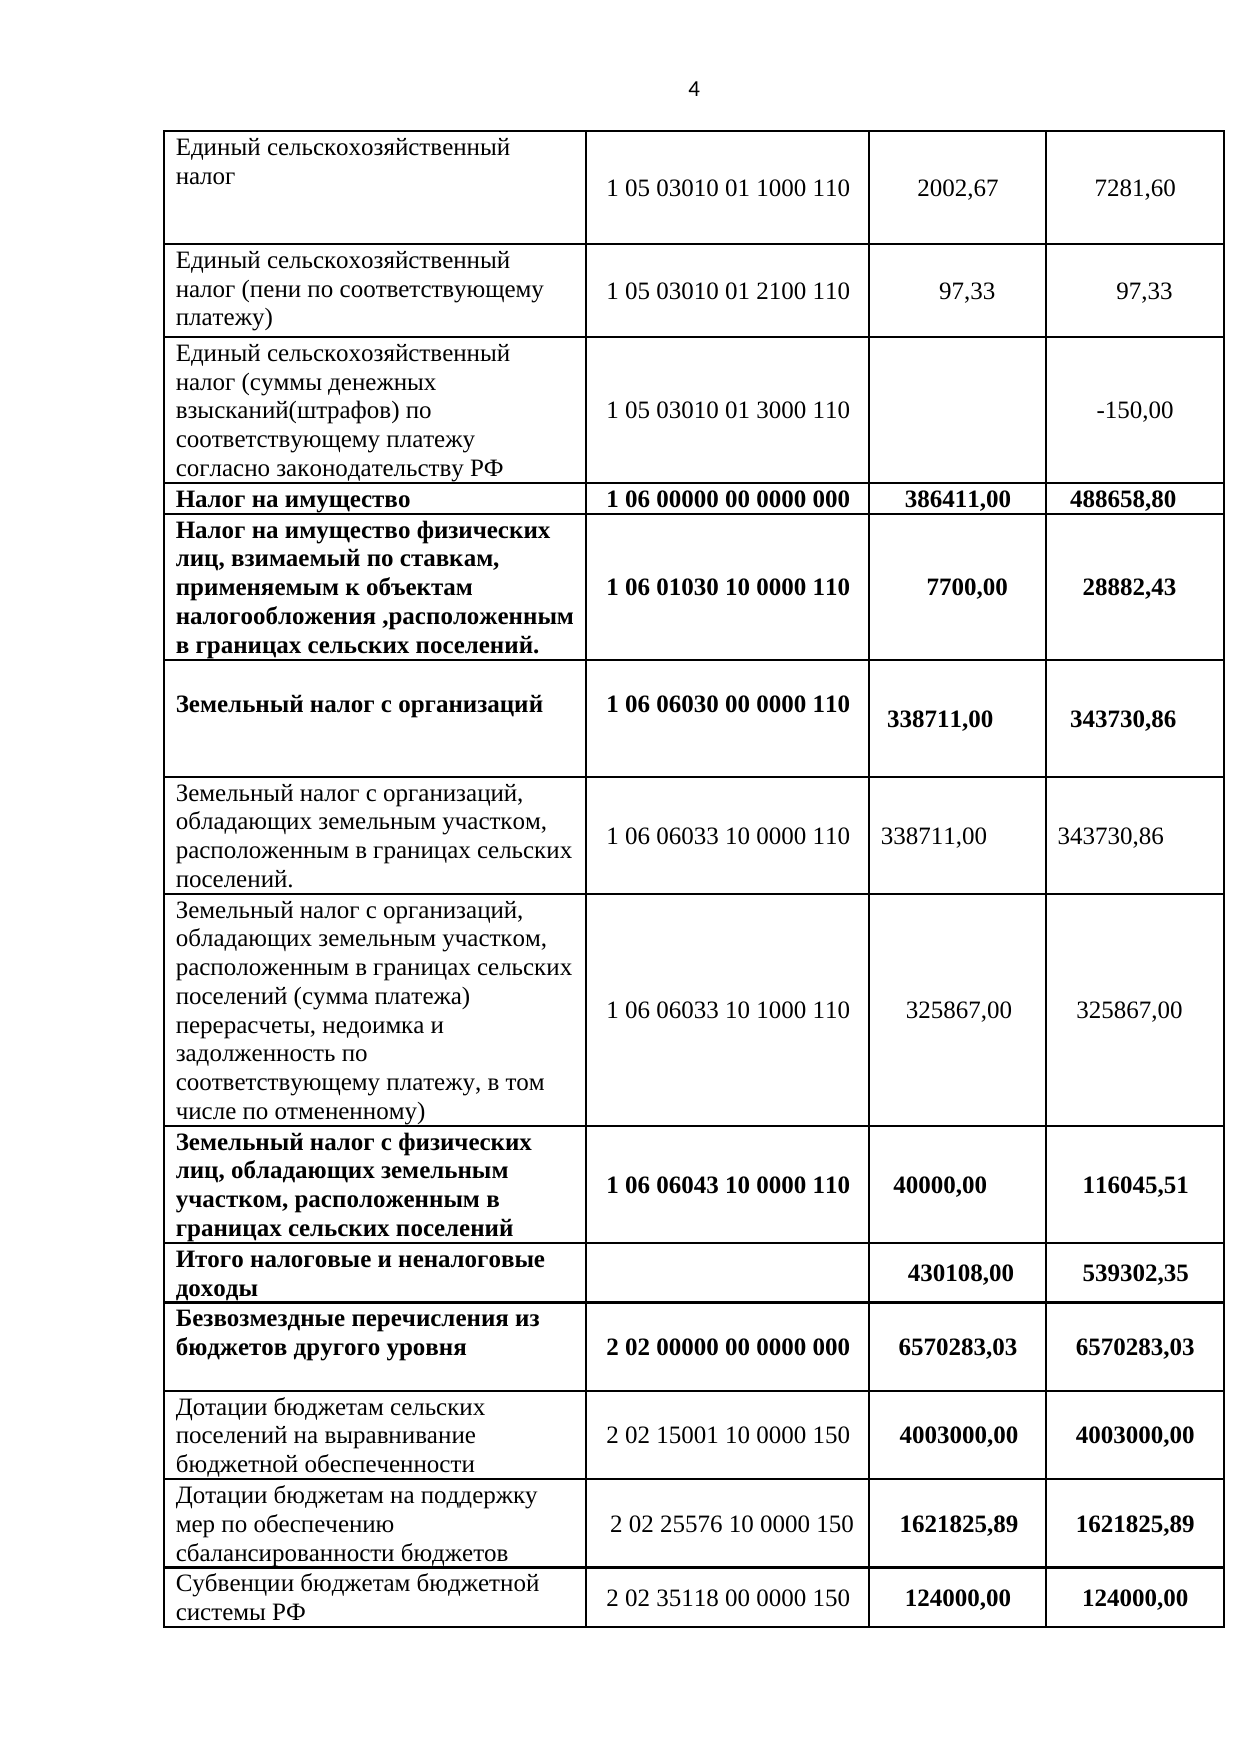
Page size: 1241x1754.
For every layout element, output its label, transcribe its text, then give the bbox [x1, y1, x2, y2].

table_cell 40000,00 [870, 1127, 1045, 1242]
table_cell 325867,00 [1047, 895, 1223, 1125]
table_cell 1621825,89 [870, 1480, 1045, 1566]
table_cell 430108,00 [870, 1244, 1045, 1301]
table_cell 1 05 03010 01 3000 110 [587, 338, 868, 482]
table_cell 2 02 35118 00 0000 150 [587, 1569, 868, 1626]
table_cell Субвенции бюджетам бюджетной системы РФ [165, 1569, 585, 1626]
table_cell Дотации бюджетам на поддержку мер по обеспечению сбалансированности бюджетов [165, 1480, 585, 1566]
table_cell 2 02 25576 10 0000 150 [587, 1480, 868, 1566]
table_cell 97,33 [1047, 245, 1223, 336]
table_cell Единый сельскохозяйственный налог (пени по соответствующему платежу) [165, 245, 585, 336]
table_cell 2002,67 [870, 132, 1045, 243]
table_cell 325867,00 [870, 895, 1045, 1125]
table_cell 2 02 00000 00 0000 000 [587, 1304, 868, 1390]
table_cell [587, 1244, 868, 1301]
table_cell Дотации бюджетам сельских поселений на выравнивание бюджетной обеспеченности [165, 1392, 585, 1478]
table_cell Земельный налог с организаций [165, 661, 585, 776]
table_cell Единый сельскохозяйственный налог (суммы денежных взысканий(штрафов) по соответствующему платежу согласно законодательству РФ [165, 338, 585, 482]
table_cell Налог на имущество физических лиц, взимаемый по ставкам, применяемым к объектам налогообложения ,расположенным в границах сельских поселений. [165, 515, 585, 658]
table_cell 124000,00 [870, 1569, 1045, 1626]
table_cell 7281,60 [1047, 132, 1223, 243]
table_cell 7700,00 [870, 515, 1045, 658]
table_cell Земельный налог с организаций, обладающих земельным участком, расположенным в границах сельских поселений. [165, 778, 585, 893]
table_cell 488658,80 [1047, 484, 1223, 513]
table_cell 539302,35 [1047, 1244, 1223, 1301]
table_cell Налог на имущество [165, 484, 585, 513]
table_cell 1 06 06030 00 0000 110 [587, 661, 868, 776]
table_cell Земельный налог с физических лиц, обладающих земельным участком, расположенным в границах сельских поселений [165, 1127, 585, 1242]
table_cell 28882,43 [1047, 515, 1223, 658]
table_cell 124000,00 [1047, 1569, 1223, 1626]
table_cell 6570283,03 [870, 1304, 1045, 1390]
table_cell Безвозмездные перечисления из бюджетов другого уровня [165, 1304, 585, 1390]
table_cell 4003000,00 [870, 1392, 1045, 1478]
table_cell 1 06 06043 10 0000 110 [587, 1127, 868, 1242]
table_cell Земельный налог с организаций, обладающих земельным участком, расположенным в границах сельских поселений (сумма платежа) перерасчеты, недоимка и задолженность по соответствующему платежу, в том числе по отмененному) [165, 895, 585, 1125]
table_cell 1 06 00000 00 0000 000 [587, 484, 868, 513]
table_cell 343730,86 [1047, 661, 1223, 776]
table_cell [870, 338, 1045, 482]
table_cell 4003000,00 [1047, 1392, 1223, 1478]
table_cell 6570283,03 [1047, 1304, 1223, 1390]
table_cell 1 06 06033 10 1000 110 [587, 895, 868, 1125]
table_cell 116045,51 [1047, 1127, 1223, 1242]
table_cell Итого налоговые и неналоговые доходы [165, 1244, 585, 1301]
table_cell 1 05 03010 01 1000 110 [587, 132, 868, 243]
table_cell -150,00 [1047, 338, 1223, 482]
table_cell Единый сельскохозяйственный налог [165, 132, 585, 243]
table_cell 338711,00 [870, 661, 1045, 776]
table_cell 1 06 01030 10 0000 110 [587, 515, 868, 658]
table_cell 1 05 03010 01 2100 110 [587, 245, 868, 336]
table_cell 343730,86 [1047, 778, 1223, 893]
table_cell 338711,00 [870, 778, 1045, 893]
table_cell 97,33 [870, 245, 1045, 336]
table_cell 1 06 06033 10 0000 110 [587, 778, 868, 893]
table_cell 1621825,89 [1047, 1480, 1223, 1566]
table_cell 2 02 15001 10 0000 150 [587, 1392, 868, 1478]
table_cell 386411,00 [870, 484, 1045, 513]
